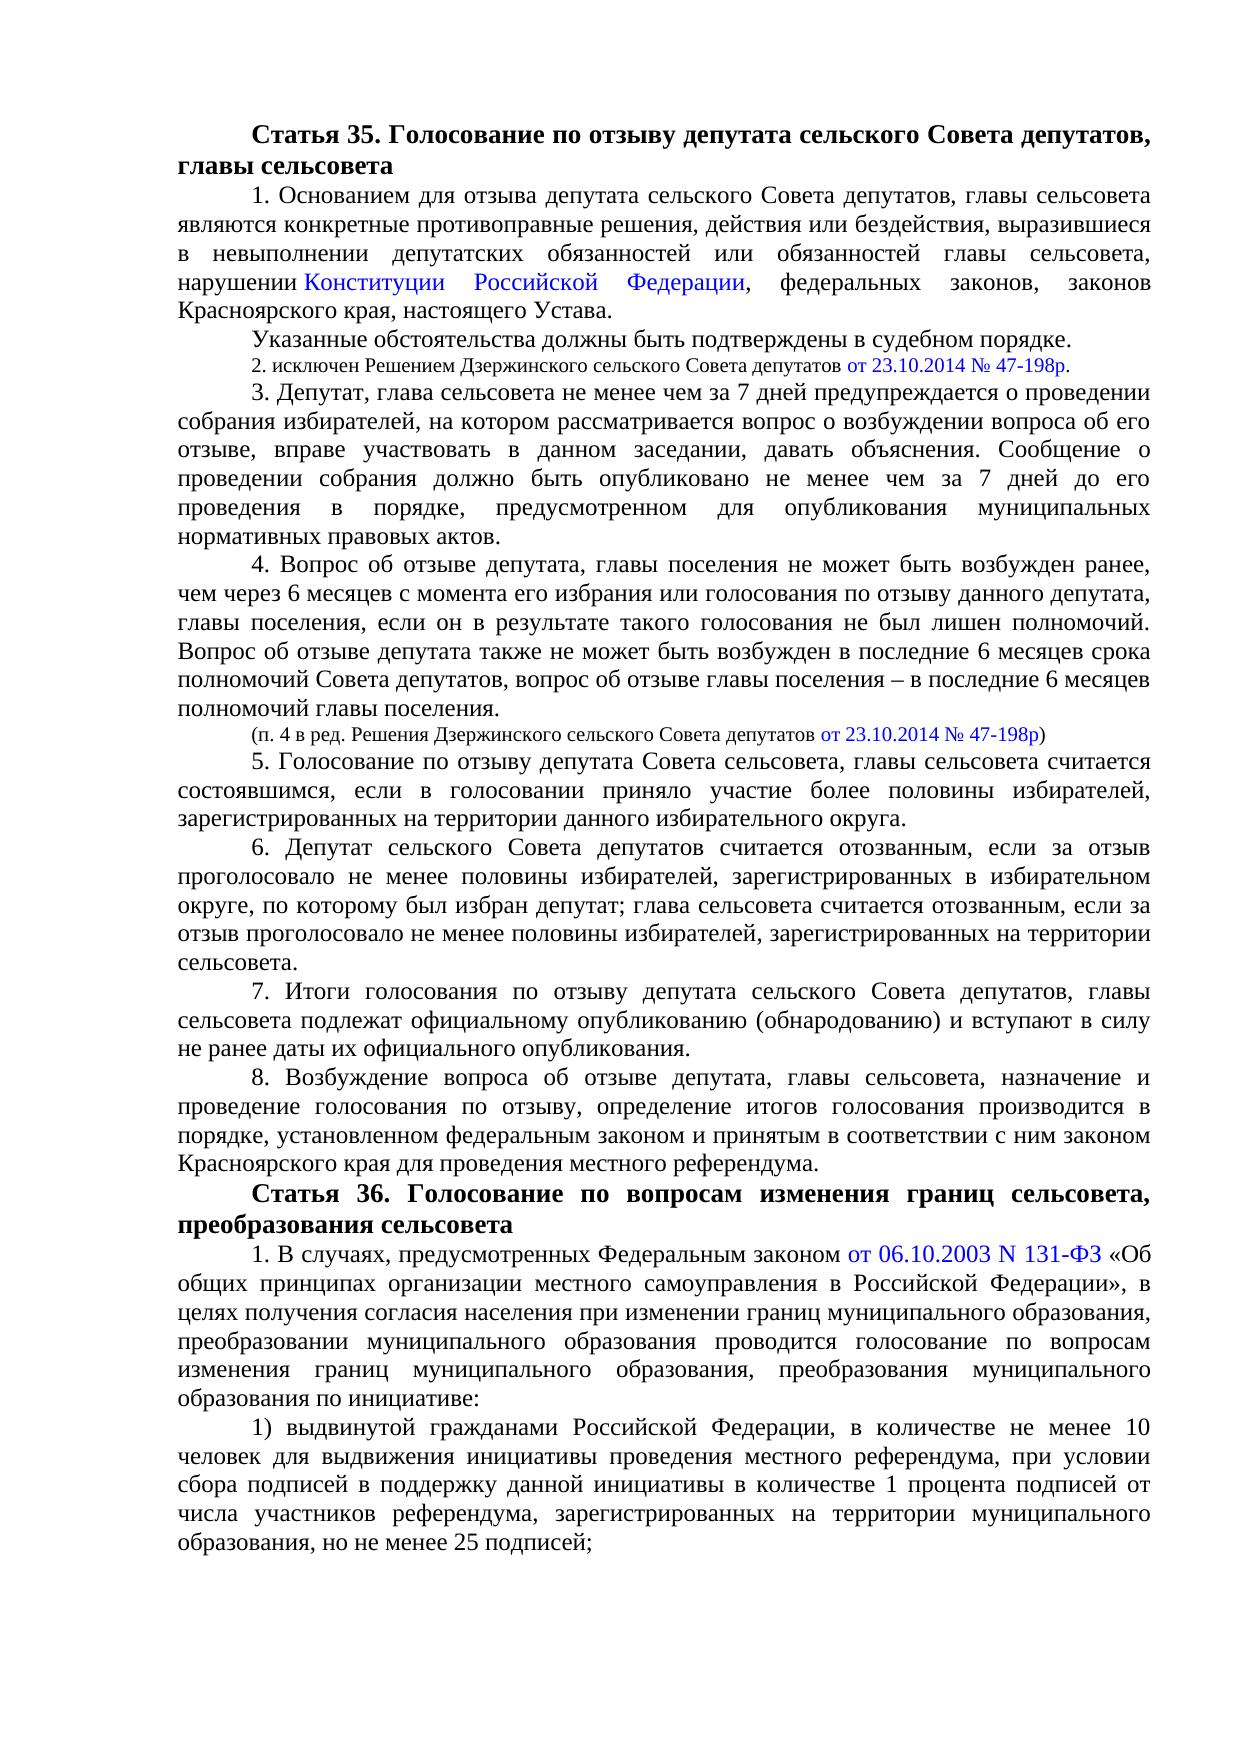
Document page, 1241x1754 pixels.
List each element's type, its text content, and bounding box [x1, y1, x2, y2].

text Указанные обстоятельства должны быть подтверждены в судебном порядке. [177, 324, 1152, 353]
text 7. Итоги голосования по отзыву депутата сельского Совета депутатов, главы сельсовета подлежат официальному опубликованию (обнародованию) и вступают в силу не ранее даты их официального опубликования. [177, 976, 1152, 1062]
text 1. В случаях, предусмотренных Федеральным законом от 06.10.2003 N 131-ФЗ «Об общих принципах организации местного самоуправления в Российской Федерации», в целях получения согласия населения при изменении границ муниципального образования, преобразовании муниципального образования проводится голосование по вопросам изменения границ муниципального образования, преобразования муниципального образования по инициативе: [177, 1239, 1152, 1412]
text 3. Депутат, глава сельсовета не менее чем за 7 дней предупреждается о проведении собрания избирателей, на котором рассматривается вопрос о возбуждении вопроса об его отзыве, вправе участвовать в данном заседании, давать объяснения. Сообщение о проведении собрания должно быть опубликовано не менее чем за 7 дней до его проведения в порядке, предусмотренном для опубликования муниципальных нормативных правовых актов. [177, 377, 1152, 549]
text Статья 36. Голосование по вопросам изменения границ сельсовета, преобразования сельсовета [177, 1177, 1152, 1239]
text 8. Возбуждение вопроса об отзыве депутата, главы сельсовета, назначение и проведение голосования по отзыву, определение итогов голосования производится в порядке, установленном федеральным законом и принятым в соответствии с ним законом Красноярского края для проведения местного референдума. [177, 1062, 1152, 1177]
text 4. Вопрос об отзыве депутата, главы поселения не может быть возбужден ранее, чем через 6 месяцев с момента его избрания или голосования по отзыву данного депутата, главы поселения, если он в результате такого голосования не был лишен полномочий. Вопрос об отзыве депутата также не может быть возбужден в последние 6 месяцев срока полномочий Совета депутатов, вопрос об отзыве главы поселения – в последние 6 месяцев полномочий главы поселения. [177, 549, 1152, 722]
text 1) выдвинутой гражданами Российской Федерации, в количестве не менее 10 человек для выдвижения инициативы проведения местного референдума, при условии сбора подписей в поддержку данной инициативы в количестве 1 процента подписей от числа участников референдума, зарегистрированных на территории муниципального образования, но не менее 25 подписей; [177, 1412, 1152, 1556]
text Статья 35. Голосование по отзыву депутата сельского Совета депутатов, главы сельсовета [177, 118, 1152, 180]
text 6. Депутат сельского Совета депутатов считается отозванным, если за отзыв проголосовало не менее половины избирателей, зарегистрированных в избирательном округе, по которому был избран депутат; глава сельсовета считается отозванным, если за отзыв проголосовало не менее половины избирателей, зарегистрированных на территории сельсовета. [177, 832, 1152, 976]
text (п. 4 в ред. Решения Дзержинского сельского Совета депутатов от 23.10.2014 № 47-198р) [177, 722, 1152, 746]
text 1. Основанием для отзыва депутата сельского Совета депутатов, главы сельсовета являются конкретные противоправные решения, действия или бездействия, выразившиеся в невыполнении депутатских обязанностей или обязанностей главы сельсовета, нарушении Конституции Российской Федерации, федеральных законов, законов Красноярского края, настоящего Устава. [177, 180, 1152, 324]
text 2. исключен Решением Дзержинского сельского Совета депутатов от 23.10.2014 № 47-198р. [177, 353, 1152, 377]
text 5. Голосование по отзыву депутата Совета сельсовета, главы сельсовета считается состоявшимся, если в голосовании приняло участие более половины избирателей, зарегистрированных на территории данного избирательного округа. [177, 746, 1152, 832]
